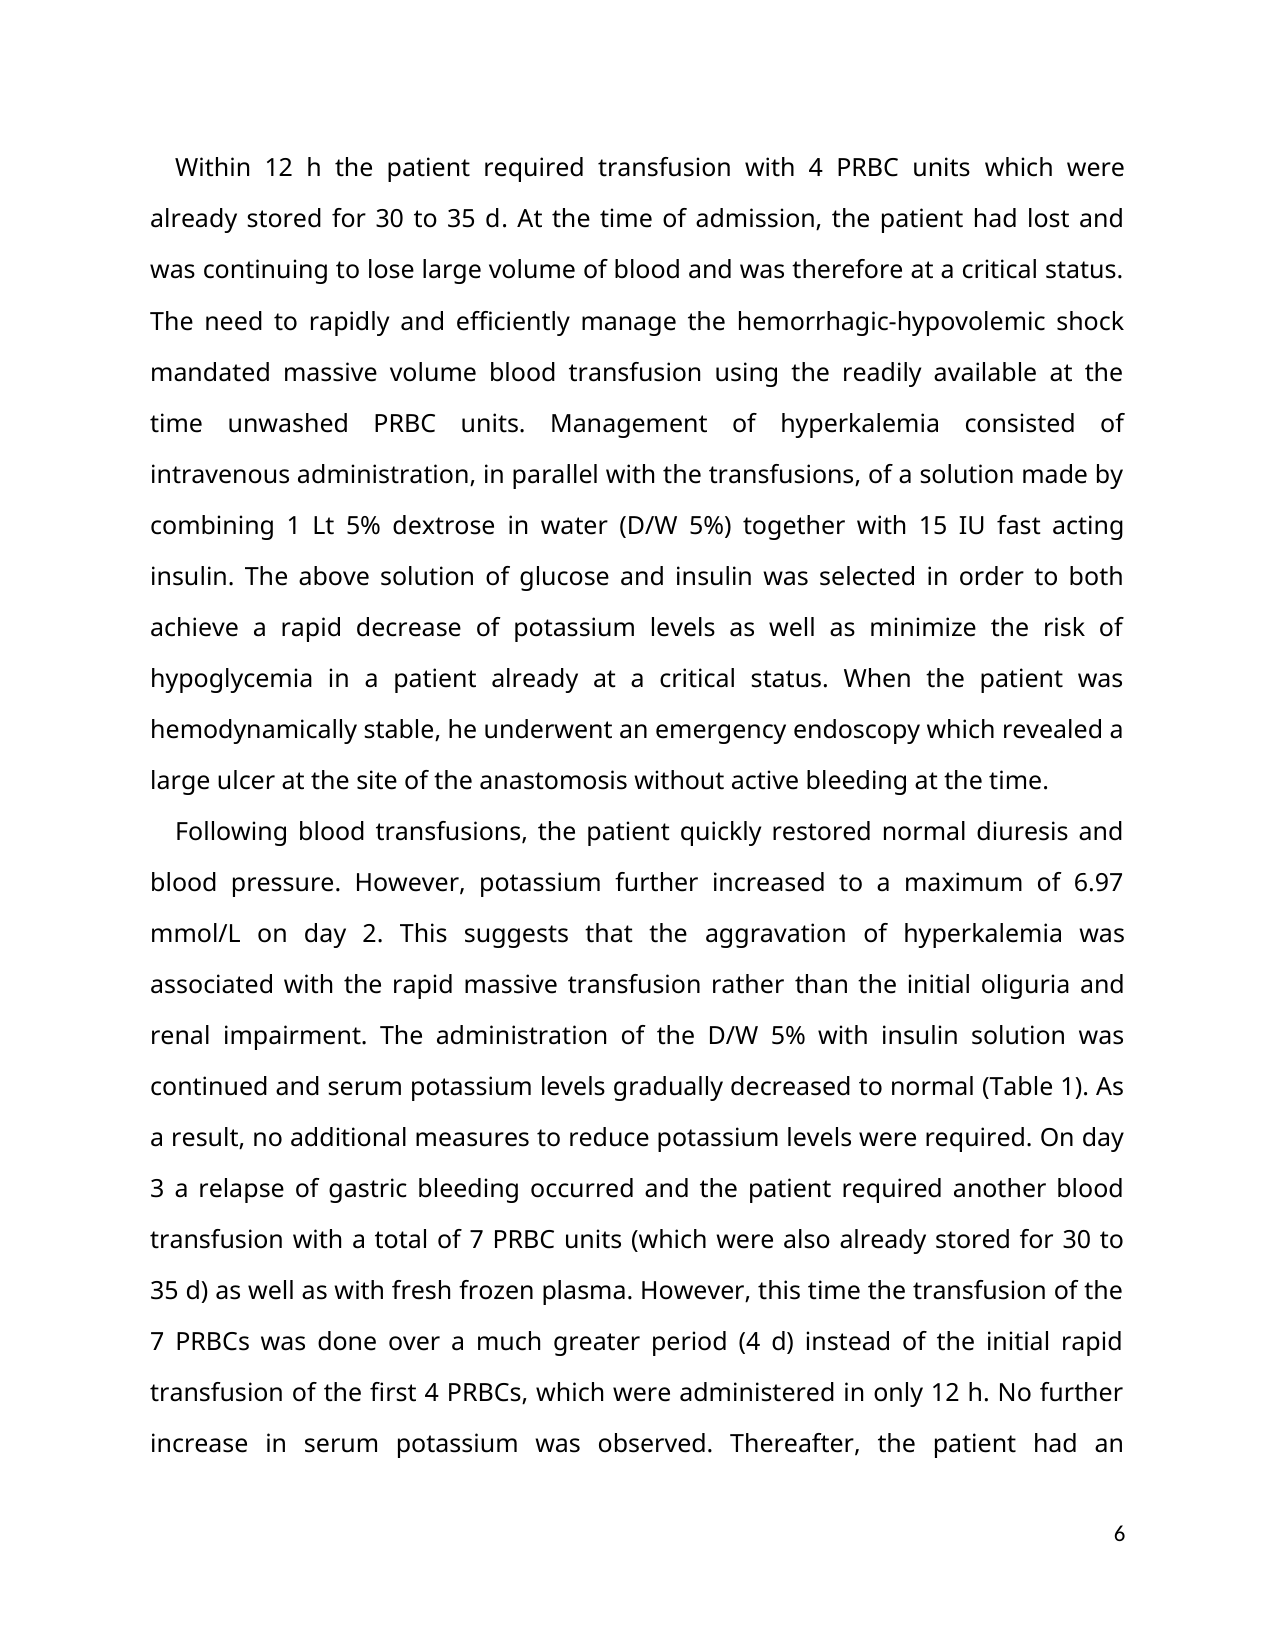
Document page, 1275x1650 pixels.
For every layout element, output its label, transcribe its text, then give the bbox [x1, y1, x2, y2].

text Within 12 h the patient required transfusion with 4 PRBC units which were already stored for 30 to 35 d. At the time of admission, the patient had lost and was continuing to lose large volume of blood and was therefore at a critical status. The need to rapidly and efficiently manage the hemorrhagic-hypovolemic shock mandated massive volume blood transfusion using the readily available at the time unwashed PRBC units. Management of hyperkalemia consisted of intravenous administration, in parallel with the transfusions, of a solution made by combining 1 Lt 5% dextrose in water (D/W 5%) together with 15 IU fast acting insulin. The above solution of glucose and insulin was selected in order to both achieve a rapid decrease of potassium levels as well as minimize the risk of hypoglycemia in a patient already at a critical status. When the patient was hemodynamically stable, he underwent an emergency endoscopy which revealed a large ulcer at the site of the anastomosis without active bleeding at the time. [150, 150, 1125, 797]
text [150, 813, 1125, 1460]
